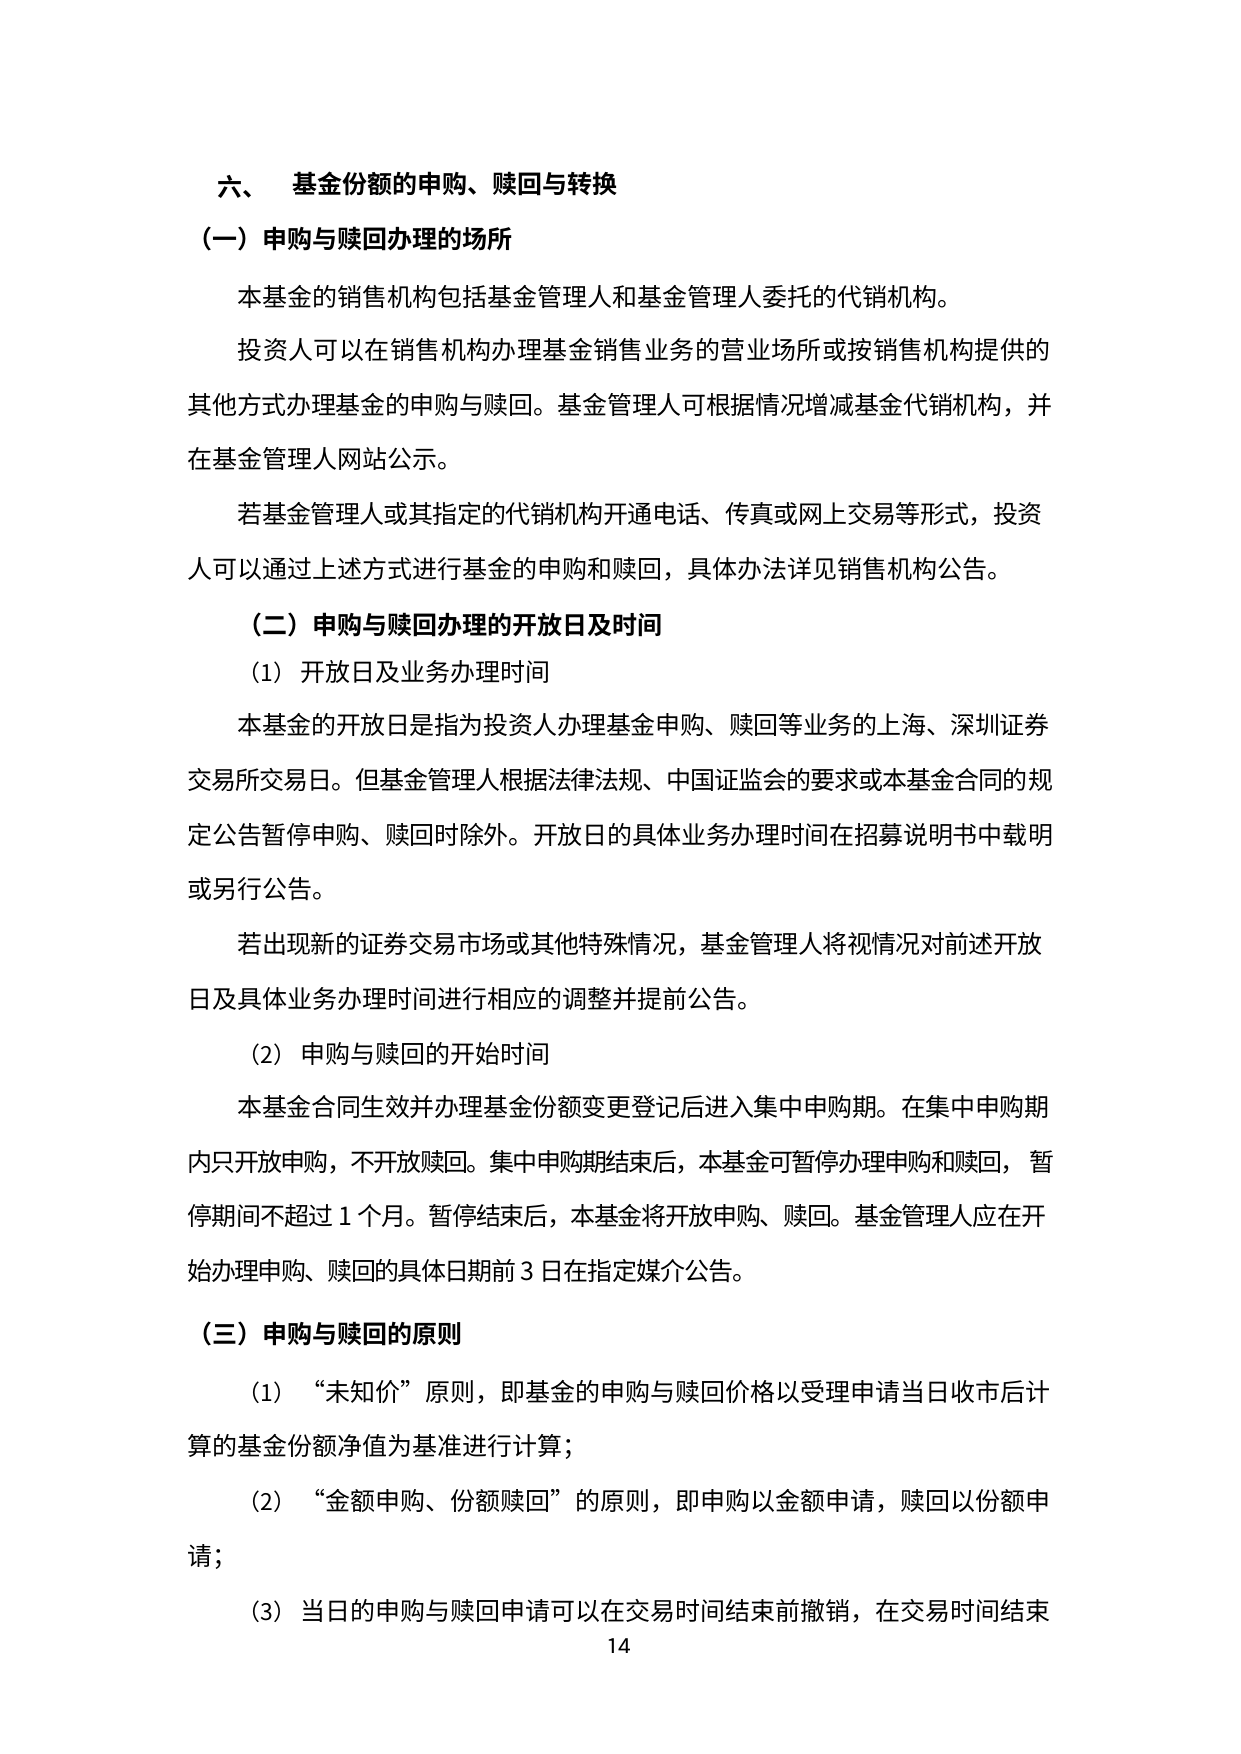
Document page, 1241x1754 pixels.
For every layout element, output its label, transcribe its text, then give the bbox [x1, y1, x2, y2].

text （二）申购与赎回办理的开放日及时间 [237, 604, 1101, 642]
text 若出现新的证券交易市场或其他特殊情况，基金管理人将视情况对前述开放日及具体业务办理时间进行相应的调整并提前公告。 [187, 925, 1053, 1016]
list “金额申购、份额赎回”的原则，即申购以金额申请，赎回以份额申请； [187, 1482, 1053, 1573]
text 若基金管理人或其指定的代销机构开通电话、传真或网上交易等形式，投资人可以通过上述方式进行基金的申购和赎回，具体办法详见销售机构公告。 [187, 495, 1053, 586]
list 开放日及业务办理时间 [237, 653, 1101, 689]
text 投资人可以在销售机构办理基金销售业务的营业场所或按销售机构提供的其他方式办理基金的申购与赎回。基金管理人可根据情况增减基金代销机构，并在基金管理人网站公示。 [187, 330, 1053, 476]
subtitle 六、 基金份额的申购、赎回与转换 [217, 165, 1101, 204]
text 本基金合同生效并办理基金份额变更登记后进入集中申购期。在集中申购期内只开放申购，不开放赎回。集中申购期结束后，本基金可暂停办理申购和赎回， 暂停期间不超过 1 个月。暂停结束后，本基金将开放申购、赎回。基金管理人应在开始办理申购、赎回的具体日期前 3 日在指定媒介公告。 [187, 1087, 1065, 1288]
text （一）申购与赎回办理的场所 [187, 219, 1101, 256]
text 本基金的销售机构包括基金管理人和基金管理人委托的代销机构。 [237, 277, 1101, 314]
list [187, 1591, 1053, 1627]
list 申购与赎回的开始时间 [237, 1034, 1101, 1071]
list “未知价”原则，即基金的申购与赎回价格以受理申请当日收市后计算的基金份额净值为基准进行计算； [187, 1372, 1053, 1463]
text 本基金的开放日是指为投资人办理基金申购、赎回等业务的上海、深圳证券交易所交易日。但基金管理人根据法律法规、中国证监会的要求或本基金合同的规定公告暂停申购、赎回时除外。开放日的具体业务办理时间在招募说明书中载明或另行公告。 [187, 706, 1053, 906]
text （三）申购与赎回的原则 [187, 1314, 1101, 1351]
